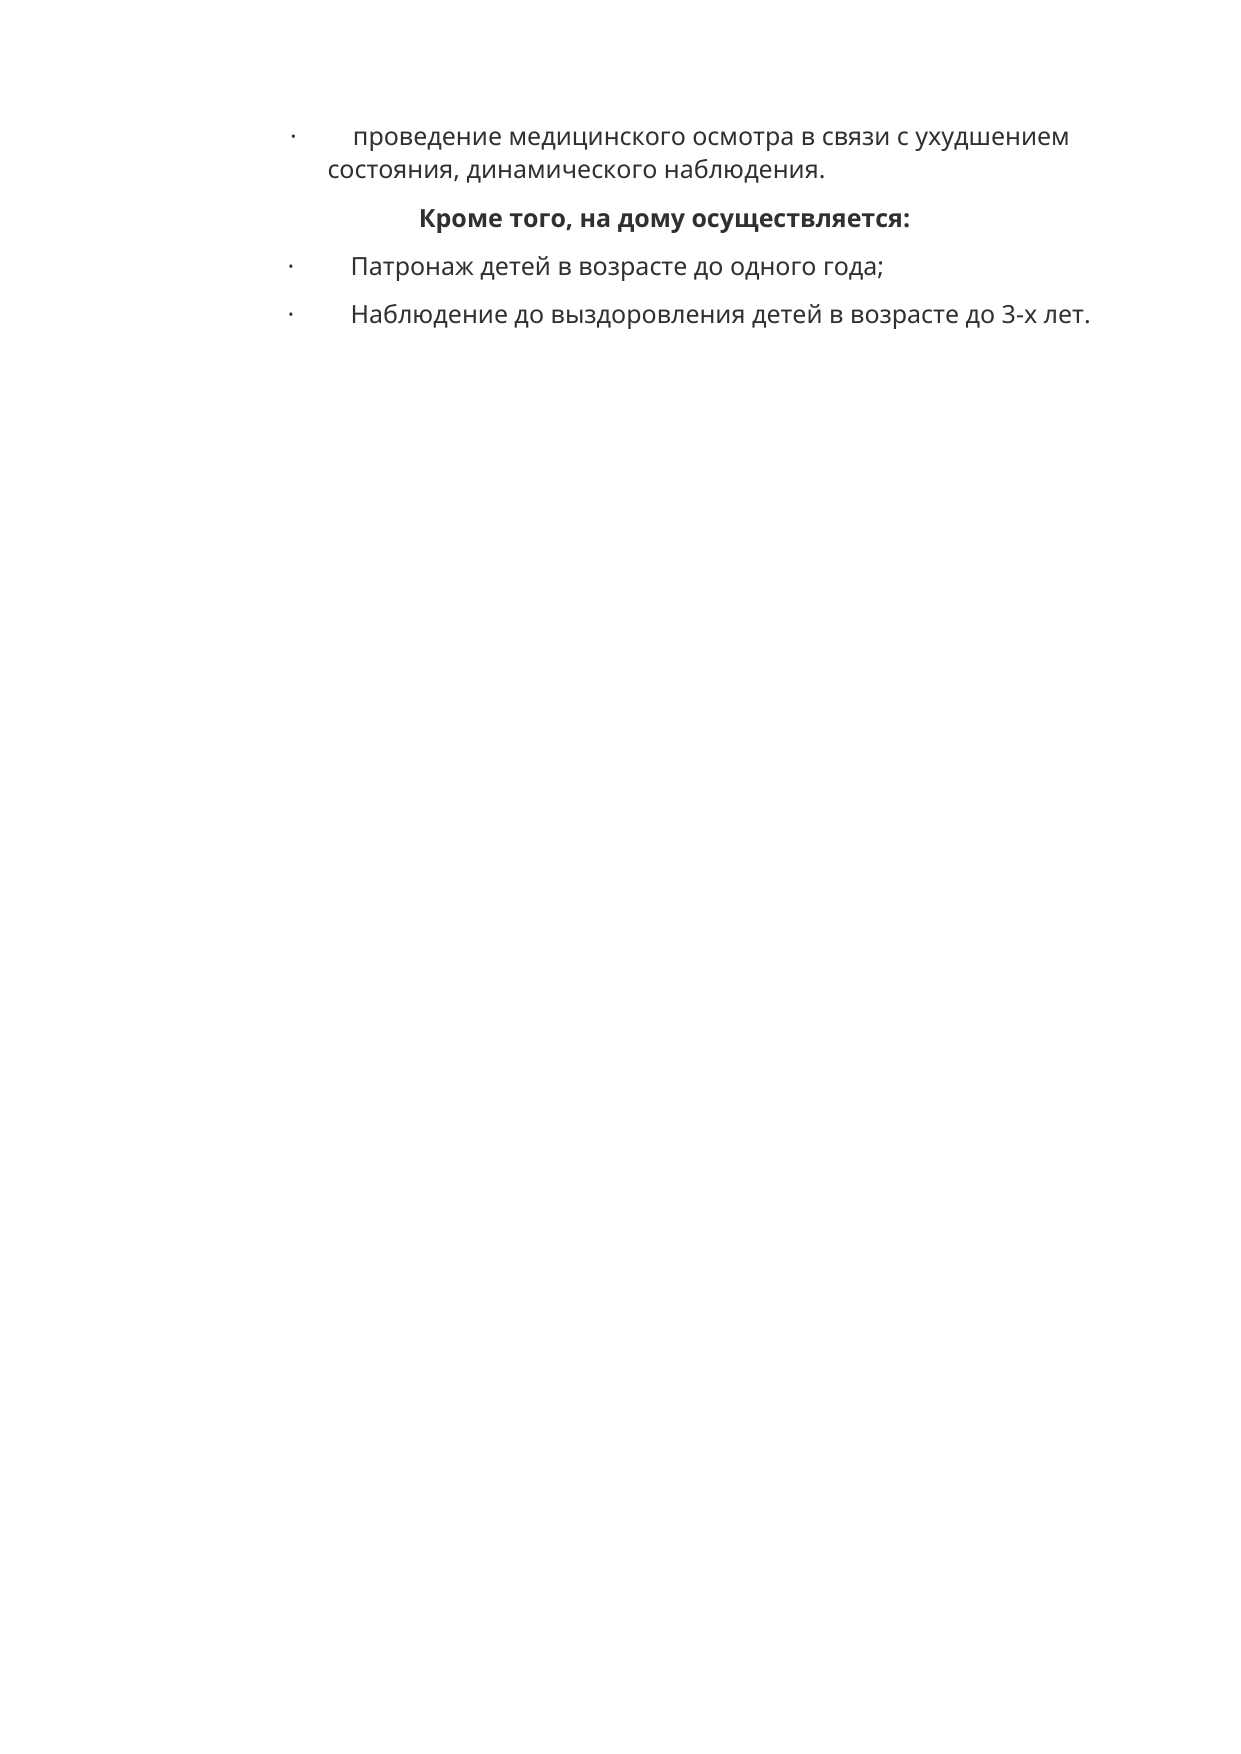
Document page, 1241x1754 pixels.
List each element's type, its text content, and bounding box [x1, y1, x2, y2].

text · Патронаж детей в возрасте до одного года; [287, 248, 1152, 282]
text · Наблюдение до выздоровления детей в возрасте до 3-х лет. [287, 297, 1152, 331]
text Кроме того, на дому осуществляется: [177, 200, 1152, 234]
text · проведение медицинского осмотра в связи с ухудшением состояния, динамического наблюдения. [290, 118, 1152, 186]
